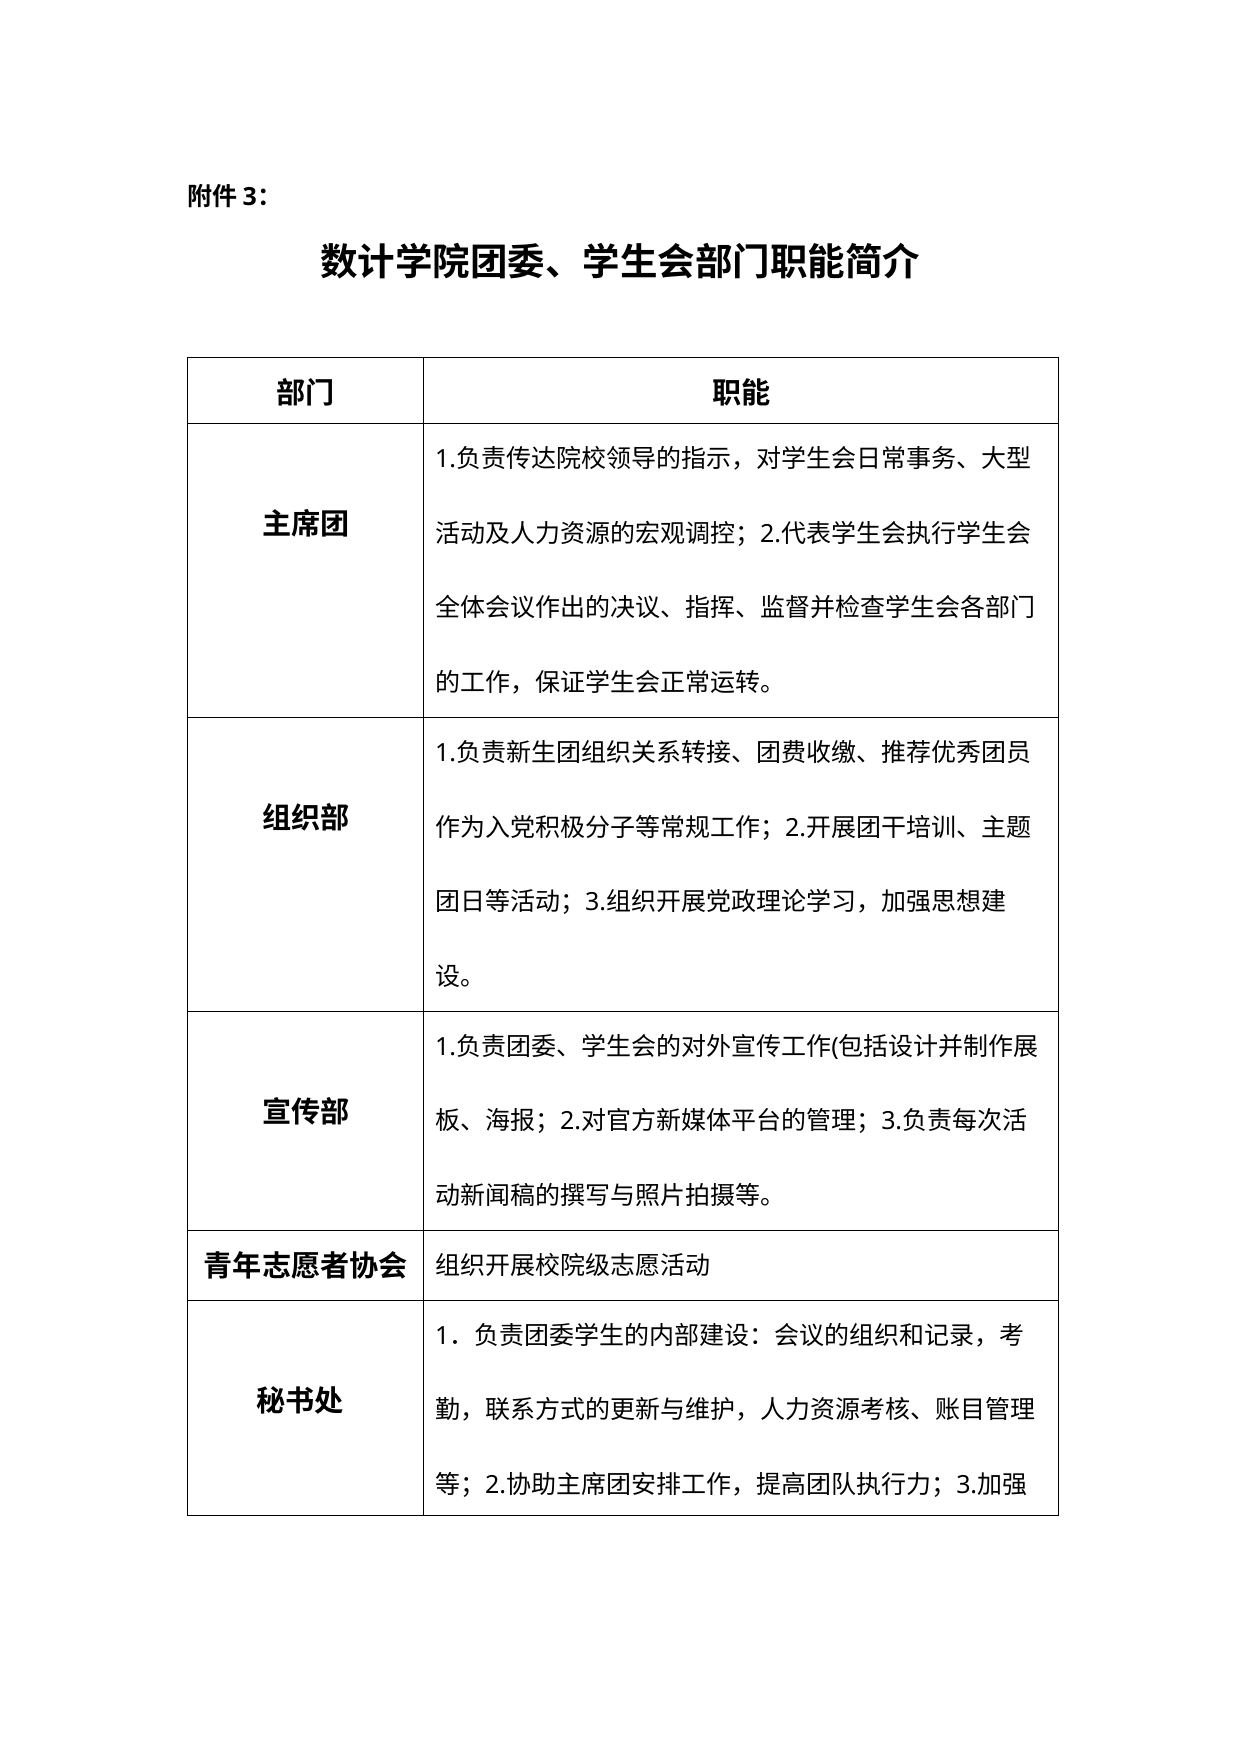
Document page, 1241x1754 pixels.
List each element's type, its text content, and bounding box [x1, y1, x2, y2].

table_cell 宣传部 [188, 1012, 423, 1230]
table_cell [424, 1301, 1058, 1515]
table_cell 秘书处 [188, 1301, 423, 1515]
table_cell 1.负责新生团组织关系转接、团费收缴、推荐优秀团员作为入党积极分子等常规工作；2.开展团干培训、主题团日等活动；3.组织开展党政理论学习，加强思想建设。 [424, 718, 1058, 1011]
table_cell 青年志愿者协会 [188, 1231, 423, 1300]
table_header 部门 [188, 358, 423, 423]
table_cell 组织部 [188, 718, 423, 1011]
table_cell 1.负责传达院校领导的指示，对学生会日常事务、大型活动及人力资源的宏观调控；2.代表学生会执行学生会全体会议作出的决议、指挥、监督并检查学生会各部门的工作，保证学生会正常运转。 [424, 424, 1058, 717]
table_header 职能 [424, 358, 1058, 423]
table_cell 主席团 [188, 424, 423, 717]
table_cell 组织开展校院级志愿活动 [424, 1231, 1058, 1300]
text 数计学院团委、学生会部门职能简介 [187, 227, 1053, 292]
table_cell 1.负责团委、学生会的对外宣传工作(包括设计并制作展板、海报；2.对官方新媒体平台的管理；3.负责每次活动新闻稿的撰写与照片拍摄等。 [424, 1012, 1058, 1230]
text 附件3： [187, 162, 1053, 227]
